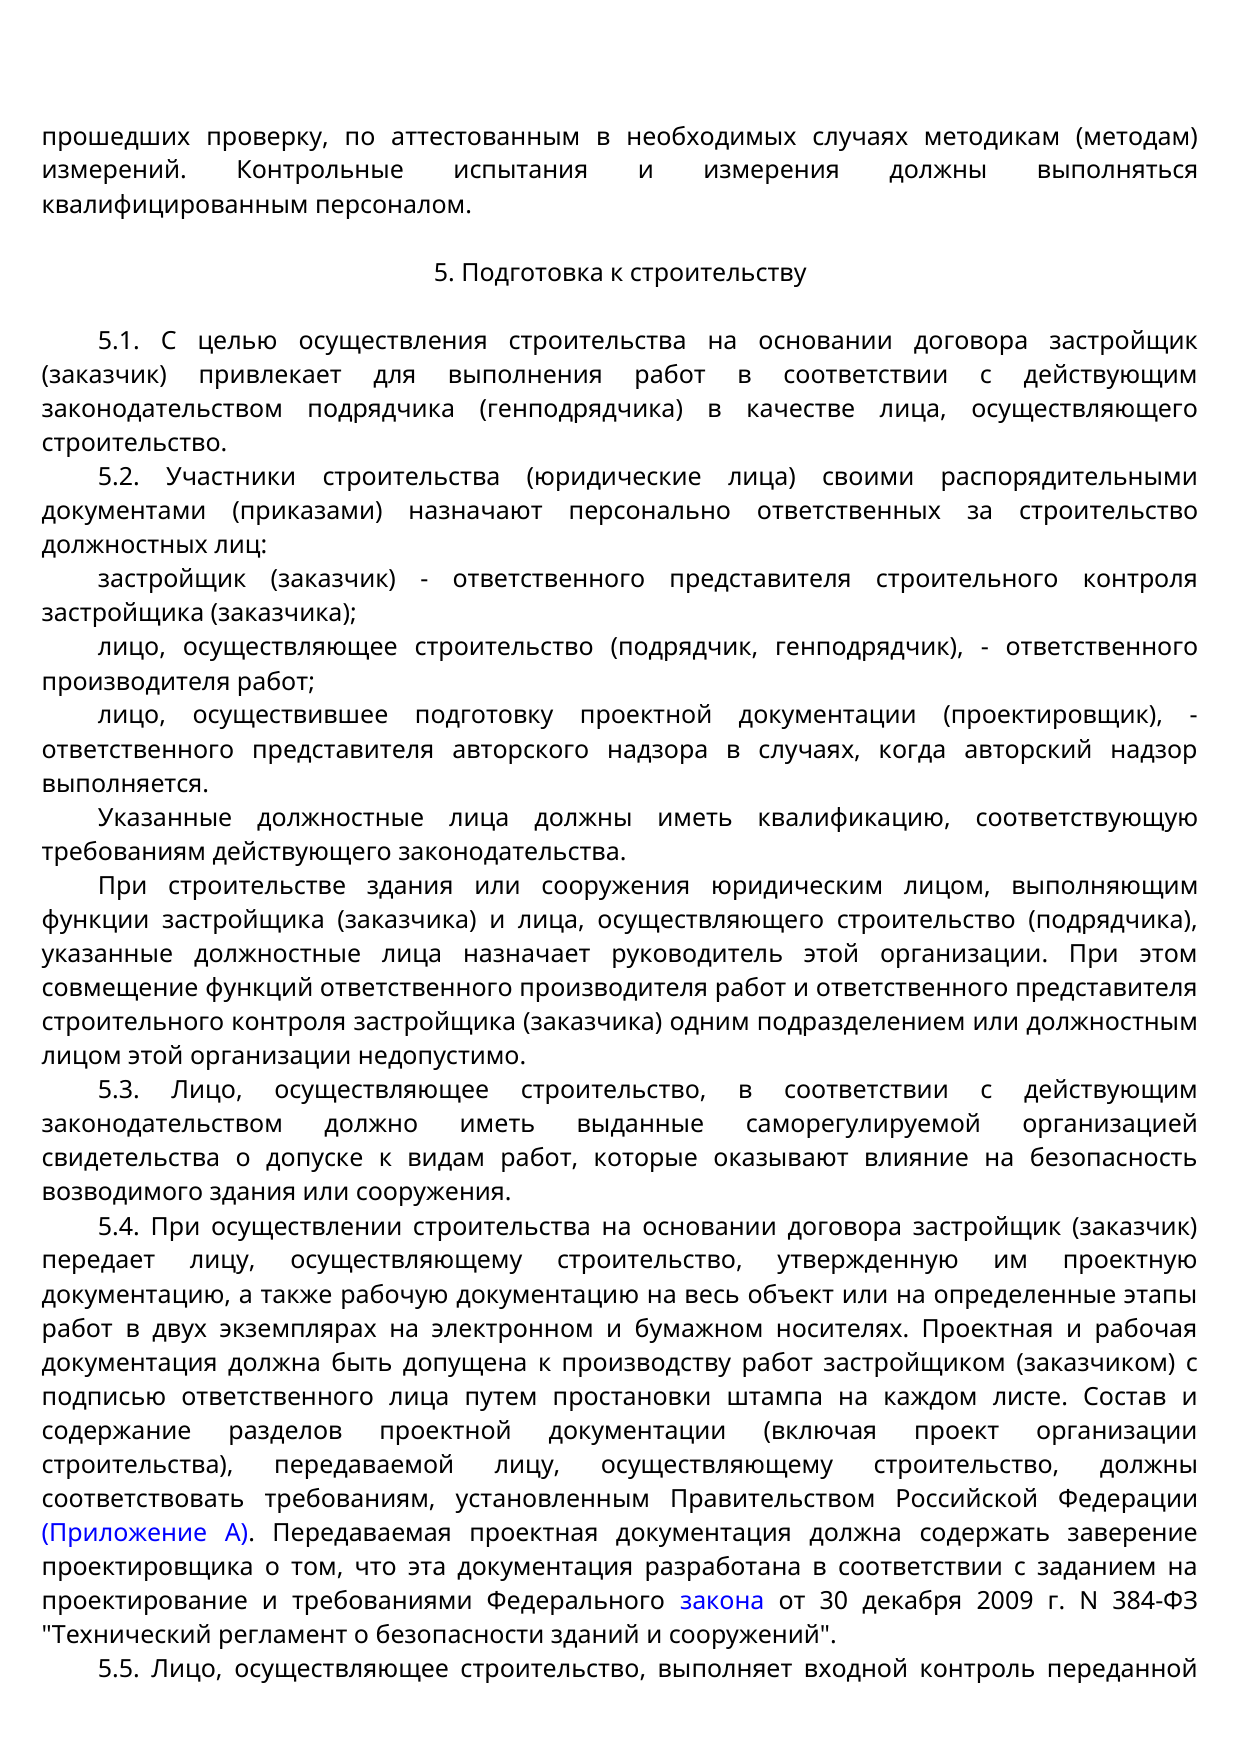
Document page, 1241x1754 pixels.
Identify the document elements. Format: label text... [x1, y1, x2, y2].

text 5.1. С целью осуществления строительства на основании договора застройщик (заказчик) привлекает для выполнения работ в соответствии с действующим законодательством подрядчика (генподрядчика) в качестве лица, осуществляющего строительство. [41, 322, 1199, 459]
text лицо, осуществившее подготовку проектной документации (проектировщик), - ответственного представителя авторского надзора в случаях, когда авторский надзор выполняется. [41, 697, 1199, 799]
text застройщик (заказчик) - ответственного представителя строительного контроля застройщика (заказчика); [41, 561, 1199, 629]
text 5. Подготовка к строительству [41, 254, 1199, 288]
text 5.2. Участники строительства (юридические лица) своими распорядительными документами (приказами) назначают персонально ответственных за строительство должностных лиц: [41, 459, 1199, 561]
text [41, 118, 1199, 220]
text Указанные должностные лица должны иметь квалификацию, соответствующую требованиям действующего законодательства. [41, 799, 1199, 867]
text При строительстве здания или сооружения юридическим лицом, выполняющим функции застройщика (заказчика) и лица, осуществляющего строительство (подрядчика), указанные должностные лица назначает руководитель этой организации. При этом совмещение функций ответственного производителя работ и ответственного представителя строительного контроля застройщика (заказчика) одним подразделением или должностным лицом этой организации недопустимо. [41, 867, 1199, 1072]
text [41, 1651, 1199, 1685]
text лицо, осуществляющее строительство (подрядчик, генподрядчик), - ответственного производителя работ; [41, 629, 1199, 697]
text 5.4. При осуществлении строительства на основании договора застройщик (заказчик) передает лицу, осуществляющему строительство, утвержденную им проектную документацию, а также рабочую документацию на весь объект или на определенные этапы работ в двух экземплярах на электронном и бумажном носителях. Проектная и рабочая документация должна быть допущена к производству работ застройщиком (заказчиком) с подписью ответственного лица путем простановки штампа на каждом листе. Состав и содержание разделов проектной документации (включая проект организации строительства), передаваемой лицу, осуществляющему строительство, должны соответствовать требованиям, установленным Правительством Российской Федерации (Приложение А). Передаваемая проектная документация должна содержать заверение проектировщика о том, что эта документация разработана в соответствии с заданием на проектирование и требованиями Федерального закона от 30 декабря 2009 г. N 384-ФЗ "Технический регламент о безопасности зданий и сооружений". [41, 1208, 1199, 1651]
text 5.3. Лицо, осуществляющее строительство, в соответствии с действующим законодательством должно иметь выданные саморегулируемой организацией свидетельства о допуске к видам работ, которые оказывают влияние на безопасность возводимого здания или сооружения. [41, 1072, 1199, 1208]
